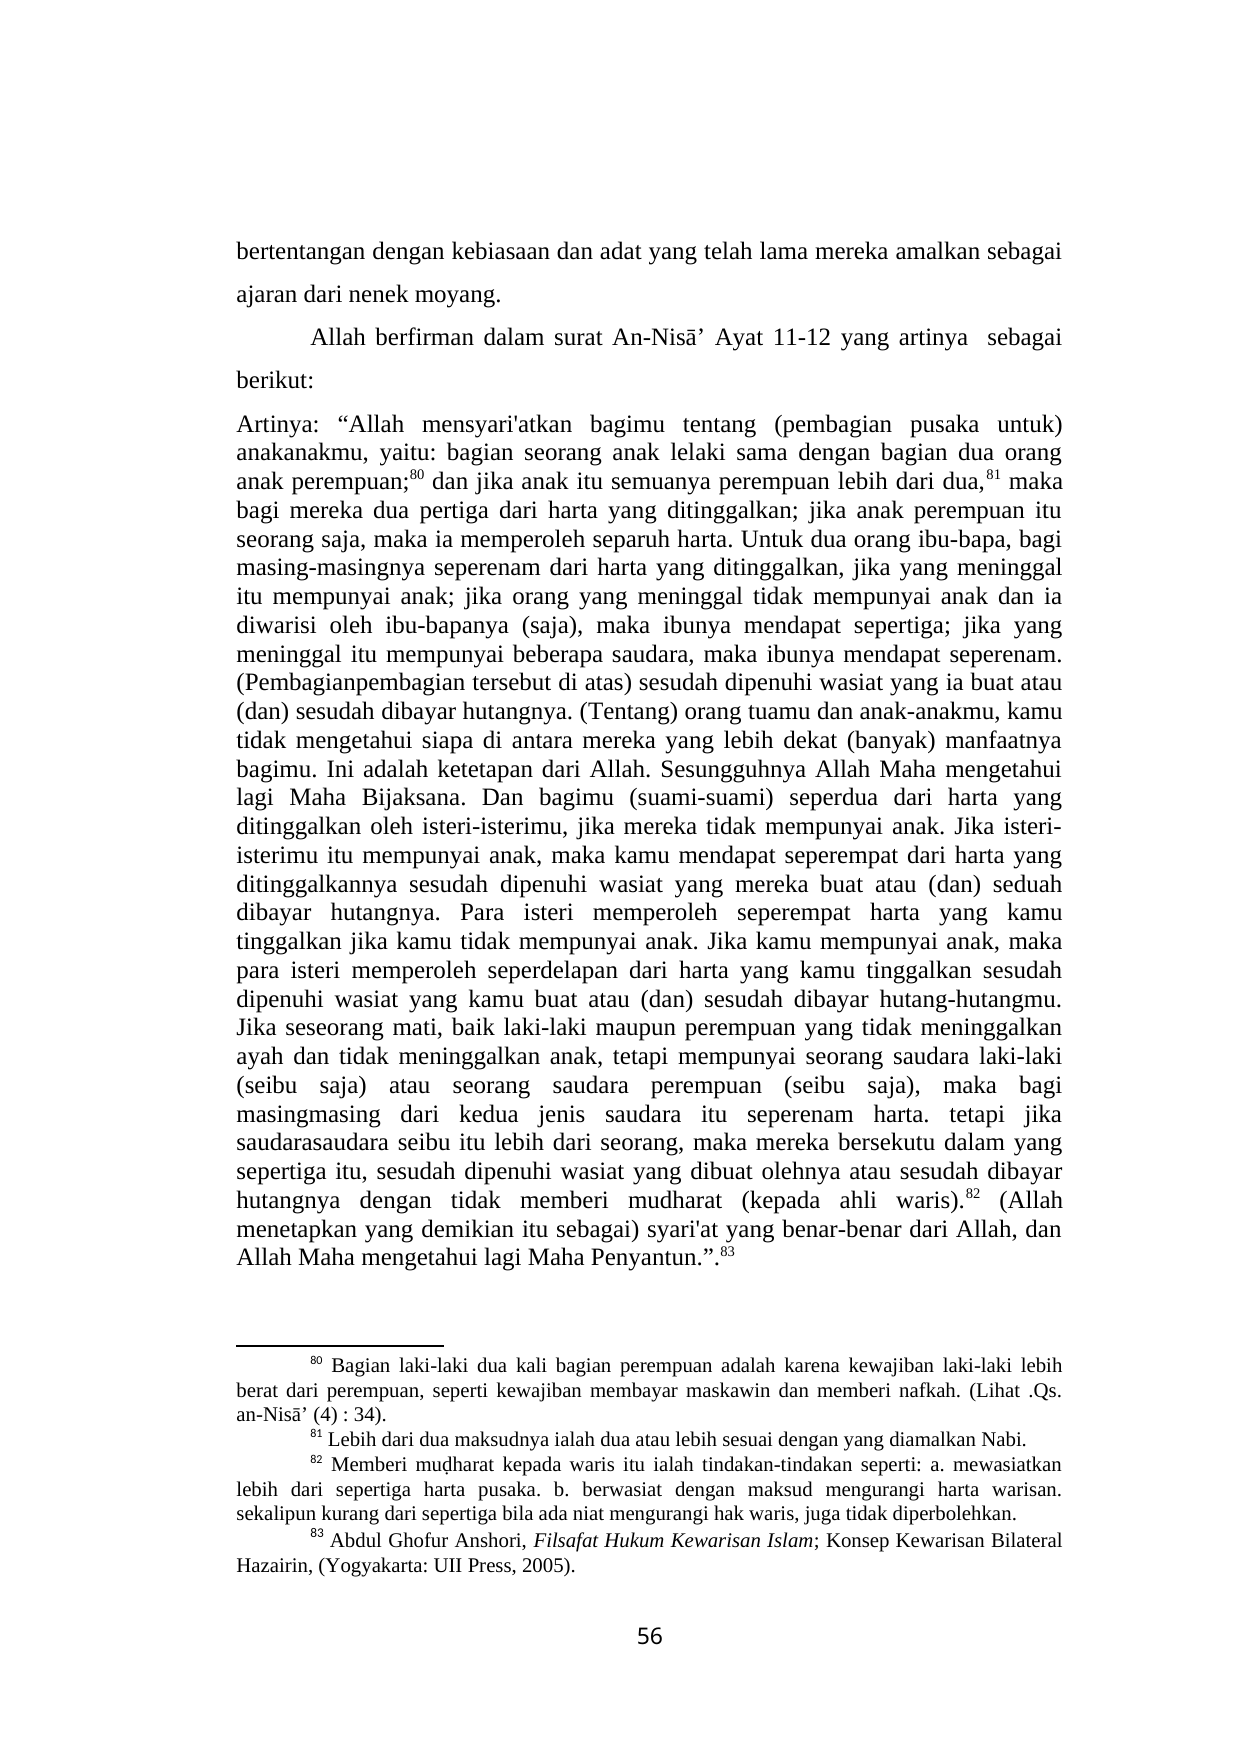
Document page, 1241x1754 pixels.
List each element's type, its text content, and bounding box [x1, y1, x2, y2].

text Allah berfirman dalam surat An-Nisā’ Ayat 11-12 yang artinya sebagai berikut: [236, 322, 1063, 394]
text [236, 236, 1063, 308]
text Artinya: “Allah mensyari'atkan bagimu tentang (pembagian pusaka untuk) anakanakmu, yaitu: bagian seorang anak lelaki sama dengan bagian dua orang anak perempuan; dan jika anak itu semuanya perempuan lebih dari dua, maka bagi mereka dua pertiga dari harta yang ditinggalkan; jika anak perempuan itu seorang saja, maka ia memperoleh separuh harta. Untuk dua orang ibu-bapa, bagi masing-masingnya seperenam dari harta yang ditinggalkan, jika yang meninggal itu mempunyai anak; jika orang yang meninggal tidak mempunyai anak dan ia diwarisi oleh ibu-bapanya (saja), maka ibunya mendapat sepertiga; jika yang meninggal itu mempunyai beberapa saudara, maka ibunya mendapat seperenam. (Pembagianpembagian tersebut di atas) sesudah dipenuhi wasiat yang ia buat atau (dan) sesudah dibayar hutangnya. (Tentang) orang tuamu dan anak-anakmu, kamu tidak mengetahui siapa di antara mereka yang lebih dekat (banyak) manfaatnya bagimu. Ini adalah ketetapan dari Allah. Sesungguhnya Allah Maha mengetahui lagi Maha Bijaksana. Dan bagimu (suami-suami) seperdua dari harta yang ditinggalkan oleh isteri-isterimu, jika mereka tidak mempunyai anak. Jika isteri-isterimu itu mempunyai anak, maka kamu mendapat seperempat dari harta yang ditinggalkannya sesudah dipenuhi wasiat yang mereka buat atau (dan) seduah dibayar hutangnya. Para isteri memperoleh seperempat harta yang kamu tinggalkan jika kamu tidak mempunyai anak. Jika kamu mempunyai anak, maka para isteri memperoleh seperdelapan dari harta yang kamu tinggalkan sesudah dipenuhi wasiat yang kamu buat atau (dan) sesudah dibayar hutang-hutangmu. Jika seseorang mati, baik laki-laki maupun perempuan yang tidak meninggalkan ayah dan tidak meninggalkan anak, tetapi mempunyai seorang saudara laki-laki (seibu saja) atau seorang saudara perempuan (seibu saja), maka bagi masingmasing dari kedua jenis saudara itu seperenam harta. tetapi jika saudarasaudara seibu itu lebih dari seorang, maka mereka bersekutu dalam yang sepertiga itu, sesudah dipenuhi wasiat yang dibuat olehnya atau sesudah dibayar hutangnya dengan tidak memberi mudharat (kepada ahli waris). (Allah menetapkan yang demikian itu sebagai) syari'at yang benar-benar dari Allah, dan Allah Maha mengetahui lagi Maha Penyantun.”. [236, 409, 1063, 1271]
